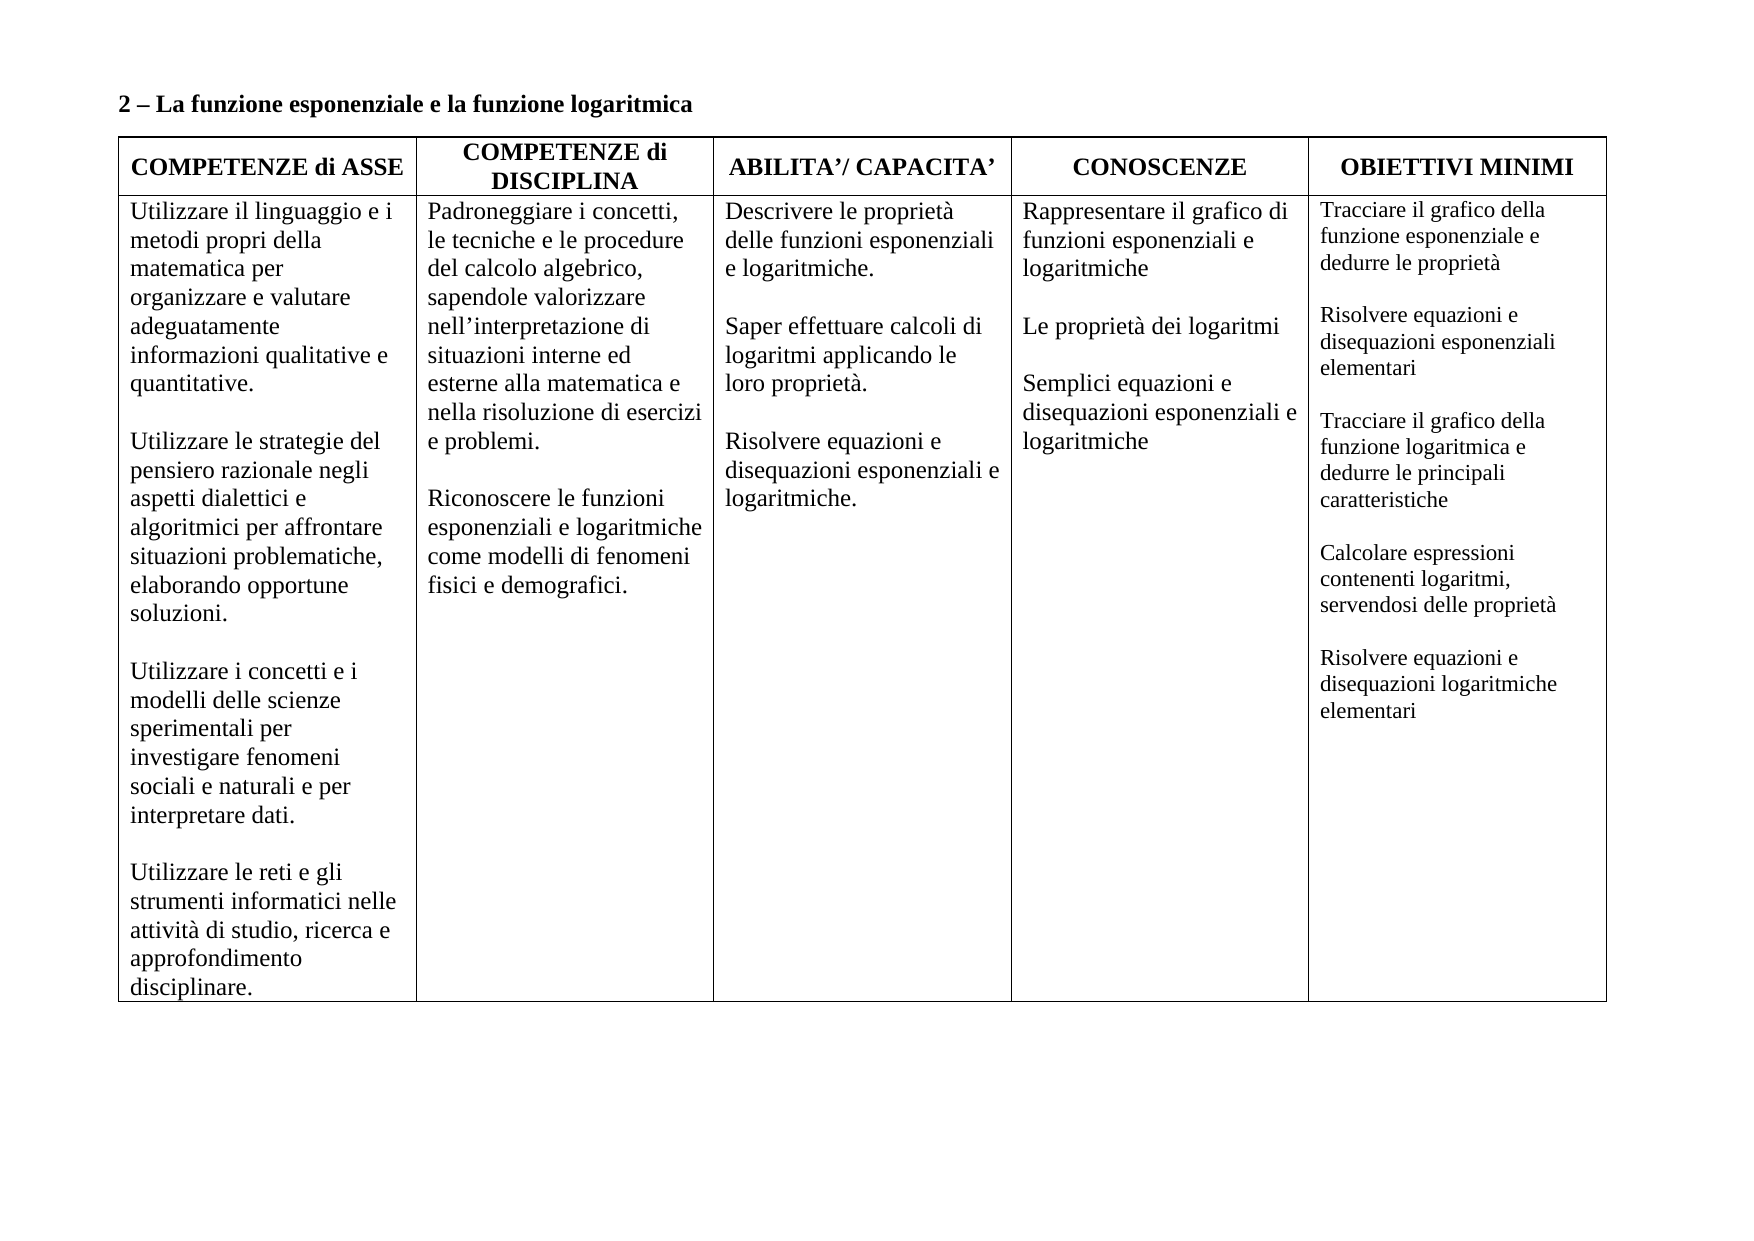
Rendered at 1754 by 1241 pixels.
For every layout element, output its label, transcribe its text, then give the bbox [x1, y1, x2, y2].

table_cell Padroneggiare i concetti, le tecniche e le procedure del calcolo algebrico, sapendole valorizzare nell’interpretazione di situazioni interne ed esterne alla matematica e nella risoluzione di esercizi e problemi. Riconoscere le funzioni esponenziali e logaritmiche come modelli di fenomeni fisici e demografici. [417, 196, 713, 1001]
table_cell Descrivere le proprietà delle funzioni esponenziali e logaritmiche. Saper effettuare calcoli di logaritmi applicando le loro proprietà. Risolvere equazioni e disequazioni esponenziali e logaritmiche. [714, 196, 1011, 1001]
table_cell Rappresentare il grafico di funzioni esponenziali e logaritmiche Le proprietà dei logaritmi Semplici equazioni e disequazioni esponenziali e logaritmiche [1012, 196, 1308, 1001]
table_cell Tracciare il grafico della funzione esponenziale e dedurre le proprietà Risolvere equazioni e disequazioni esponenziali elementari Tracciare il grafico della funzione logaritmica e dedurre le principali caratteristiche Calcolare espressioni contenenti logaritmi, servendosi delle proprietà Risolvere equazioni e disequazioni logaritmiche elementari [1309, 196, 1606, 1001]
text 2 – La funzione esponenziale e la funzione logaritmica [118, 89, 1636, 117]
table_header COMPETENZE di ASSE [119, 138, 416, 195]
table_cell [119, 196, 416, 1001]
table_header ABILITA’/ CAPACITA’ [714, 138, 1011, 195]
table_header COMPETENZE di DISCIPLINA [417, 138, 713, 195]
table_header OBIETTIVI MINIMI [1309, 138, 1606, 195]
table_header CONOSCENZE [1012, 138, 1308, 195]
